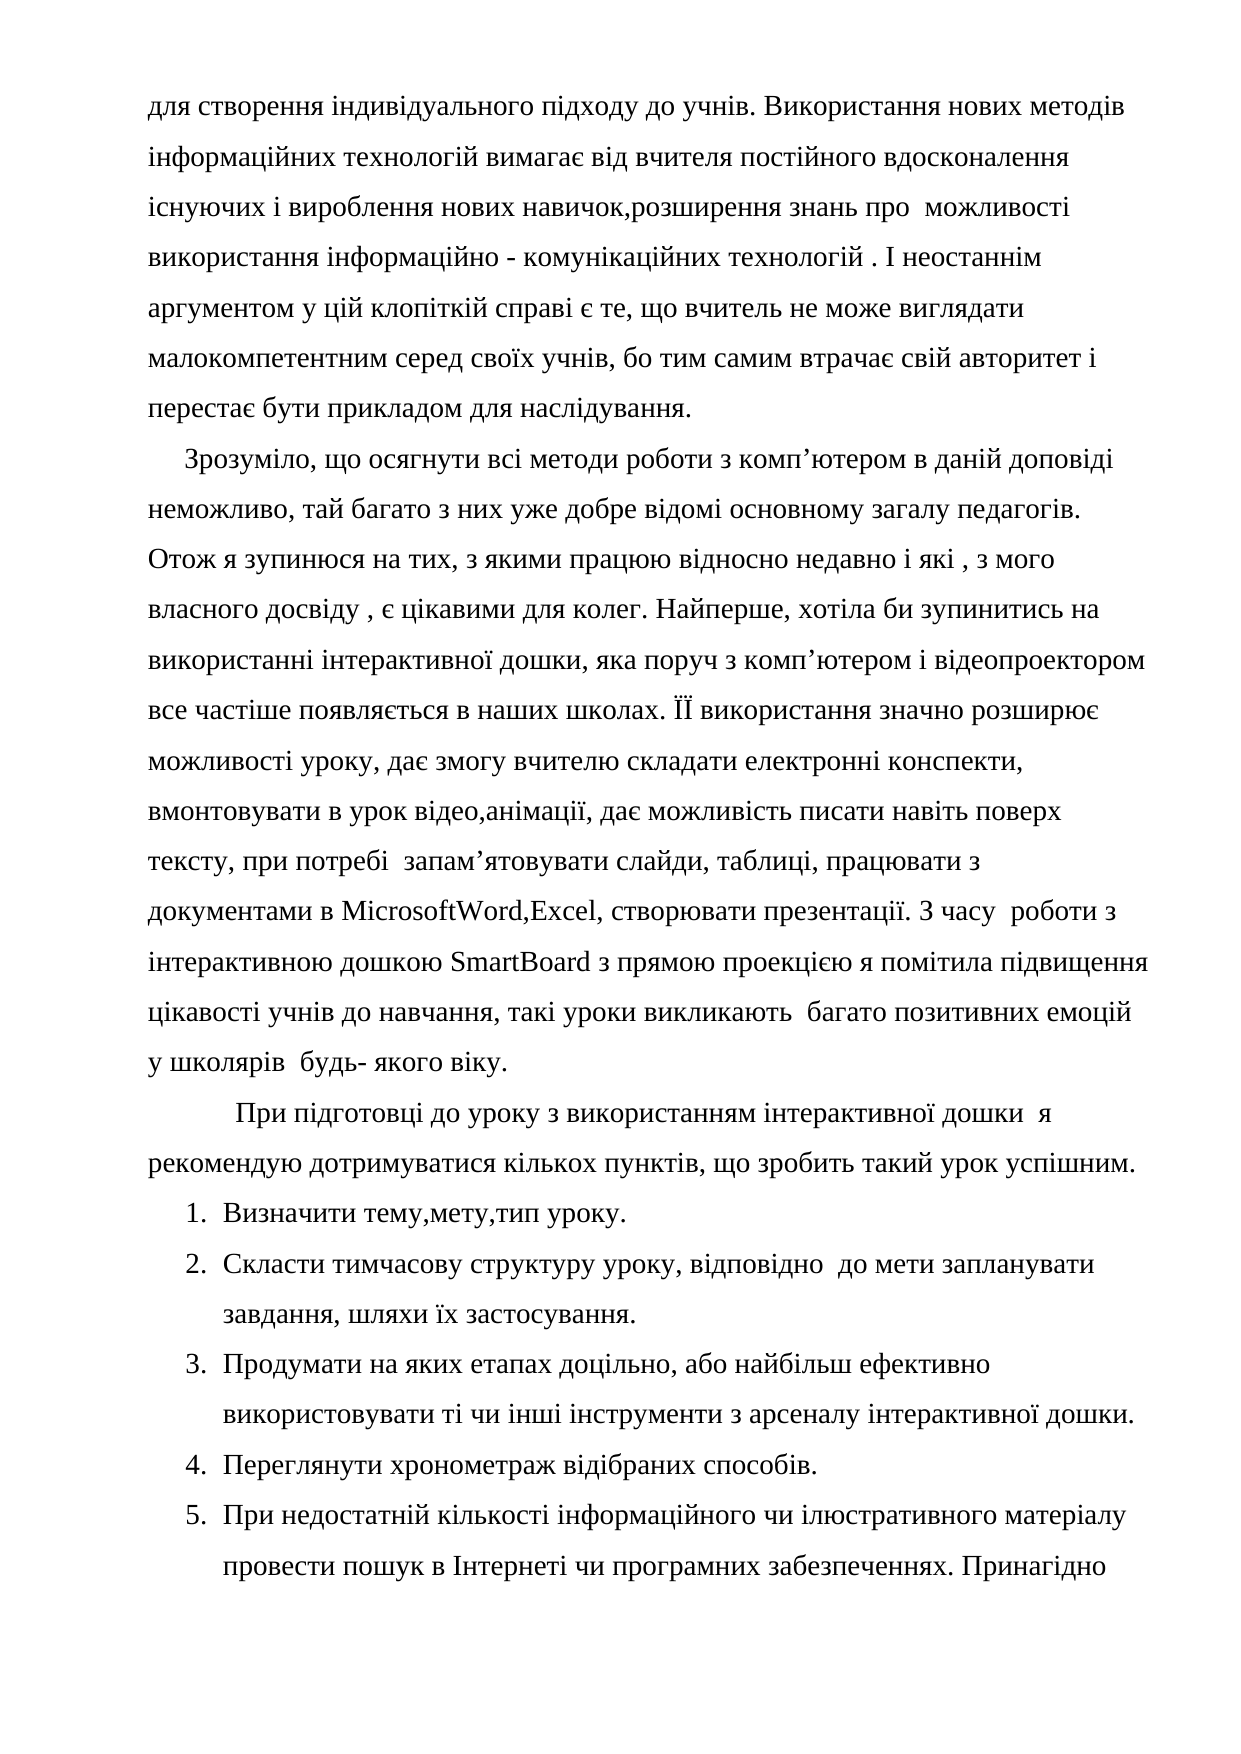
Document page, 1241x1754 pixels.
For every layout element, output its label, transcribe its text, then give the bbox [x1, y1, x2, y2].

list Продумати на яких етапах доцільно, або найбільш ефективно використовувати ті чи інші інструменти з арсеналу інтерактивної дошки. [185, 1346, 1152, 1430]
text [148, 88, 1152, 424]
text Зрозуміло, що осягнути всі методи роботи з комп’ютером в даній доповіді неможливо, тай багато з них уже добре відомі основному загалу педагогів. Отож я зупинюся на тих, з якими працюю відносно недавно і які , з мого власного досвіду , є цікавими для колег. Найперше, хотіла би зупинитись на використанні інтерактивної дошки, яка поруч з комп’ютером і відеопроектором все частіше появляється в наших школах. ЇЇ використання значно розширює можливості уроку, дає змогу вчителю складати електронні конспекти, вмонтовувати в урок відео,анімації, дає можливість писати навіть поверх тексту, при потребі запам’ятовувати слайди, таблиці, працювати з документами в MicrosoftWord,Excel, створювати презентації. З часу роботи з інтерактивною дошкою SmartBoard з прямою проекцією я помітила підвищення цікавості учнів до навчання, такі уроки викликають багато позитивних емоцій у школярів будь- якого віку. [148, 441, 1152, 1078]
list Визначити тему,мету,тип уроку. [185, 1195, 1152, 1229]
list Переглянути хронометраж відібраних способів. [185, 1447, 1152, 1481]
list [185, 1497, 1152, 1581]
list Скласти тимчасову структуру уроку, відповідно до мети запланувати завдання, шляхи їх застосування. [185, 1246, 1152, 1329]
text При підготовці до уроку з використанням інтерактивної дошки я рекомендую дотримуватися кількох пунктів, що зробить такий урок успішним. [148, 1095, 1152, 1179]
